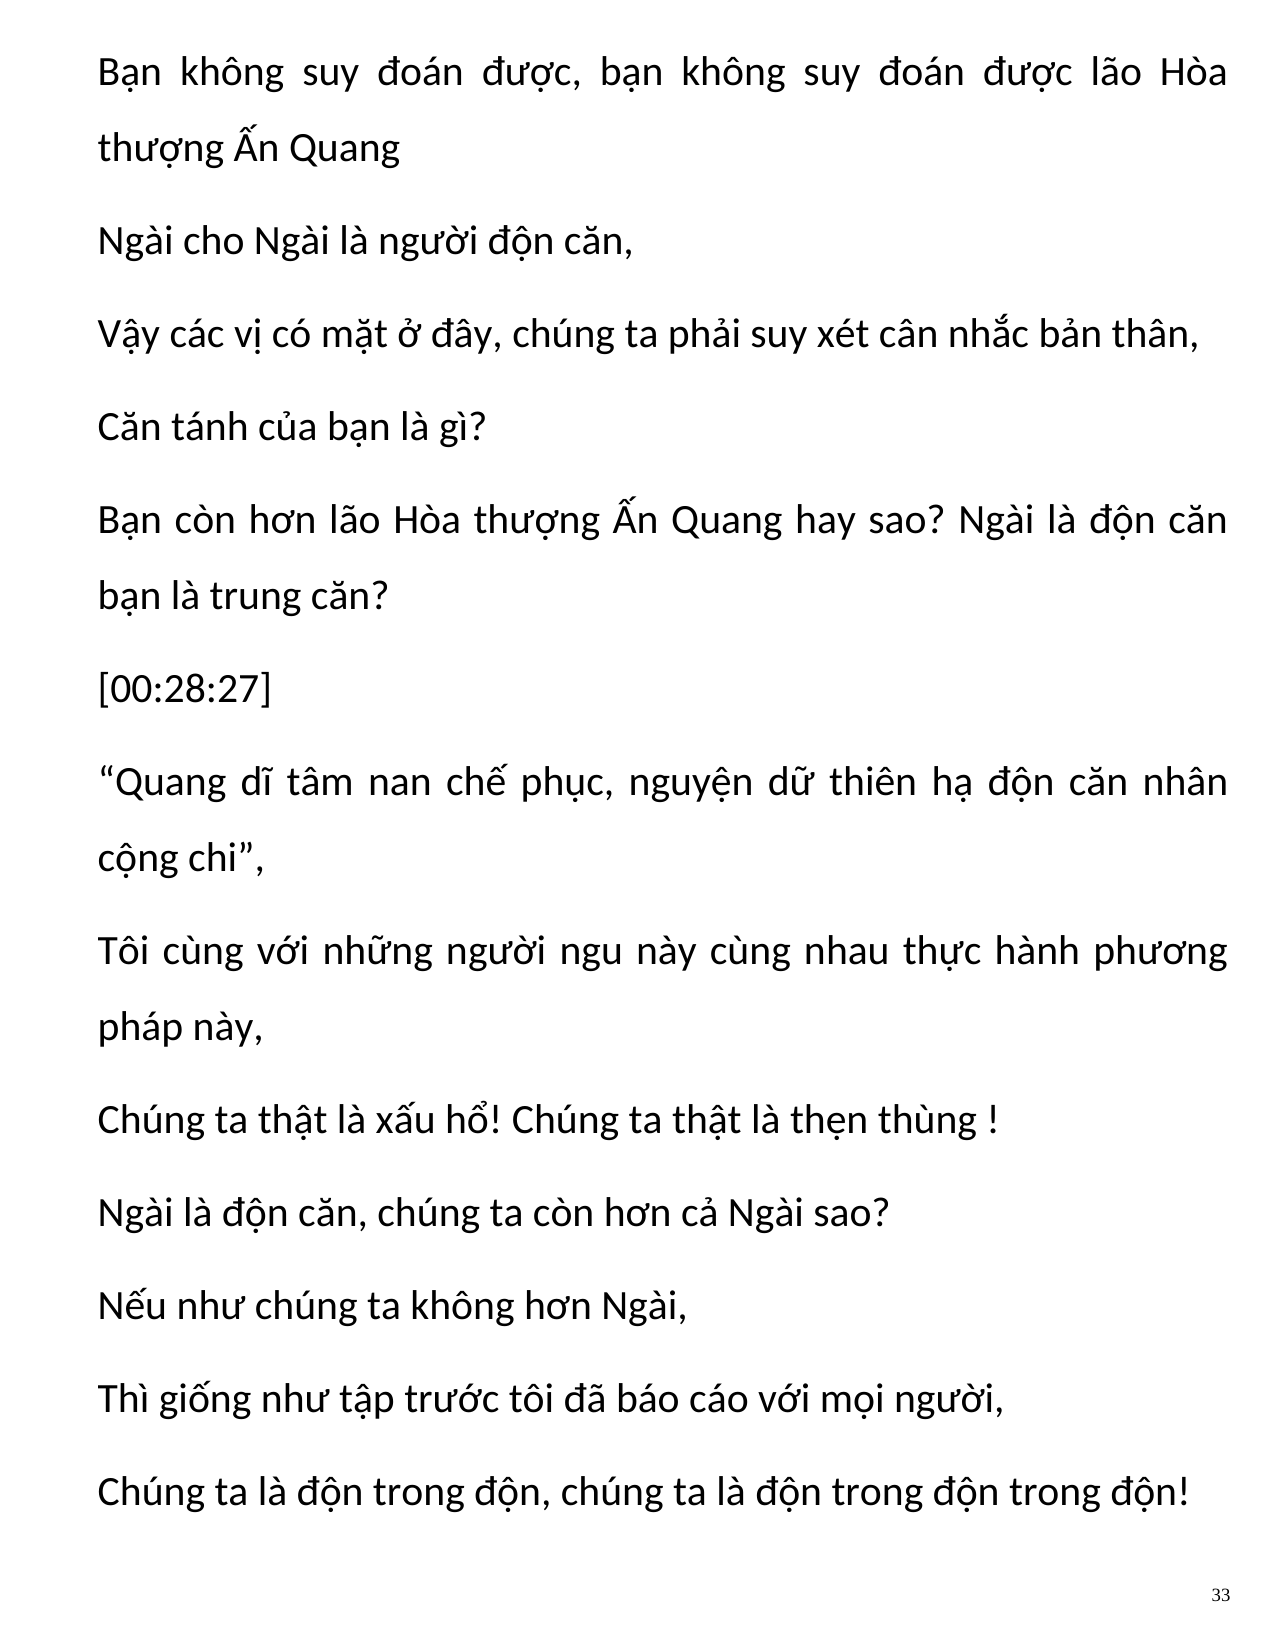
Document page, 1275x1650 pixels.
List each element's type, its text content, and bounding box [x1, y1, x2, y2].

text Vậy các vị có mặt ở đây, chúng ta phải suy xét cân nhắc bản thân, [97, 307, 1230, 358]
text Chúng ta thật là xấu hổ! Chúng ta thật là thẹn thùng ! [97, 1093, 1230, 1144]
text Bạn còn hơn lão Hòa thượng Ấn Quang hay sao? Ngài là độn căn bạn là trung căn? [97, 493, 1230, 620]
text Nếu như chúng ta không hơn Ngài, [97, 1279, 1230, 1330]
text Chúng ta là độn trong độn, chúng ta là độn trong độn trong độn! [97, 1465, 1230, 1516]
text Tôi cùng với những người ngu này cùng nhau thực hành phương pháp này, [97, 924, 1230, 1051]
text Thì giống như tập trước tôi đã báo cáo với mọi người, [97, 1372, 1230, 1423]
text [00:28:27] [97, 662, 1230, 713]
text Bạn không suy đoán được, bạn không suy đoán được lão Hòa thượng Ấn Quang [97, 45, 1230, 172]
text Căn tánh của bạn là gì? [97, 400, 1230, 451]
text “Quang dĩ tâm nan chế phục, nguyện dữ thiên hạ độn căn nhân cộng chi”, [97, 755, 1230, 882]
text Ngài cho Ngài là người độn căn, [97, 214, 1230, 265]
text Ngài là độn căn, chúng ta còn hơn cả Ngài sao? [97, 1186, 1230, 1237]
